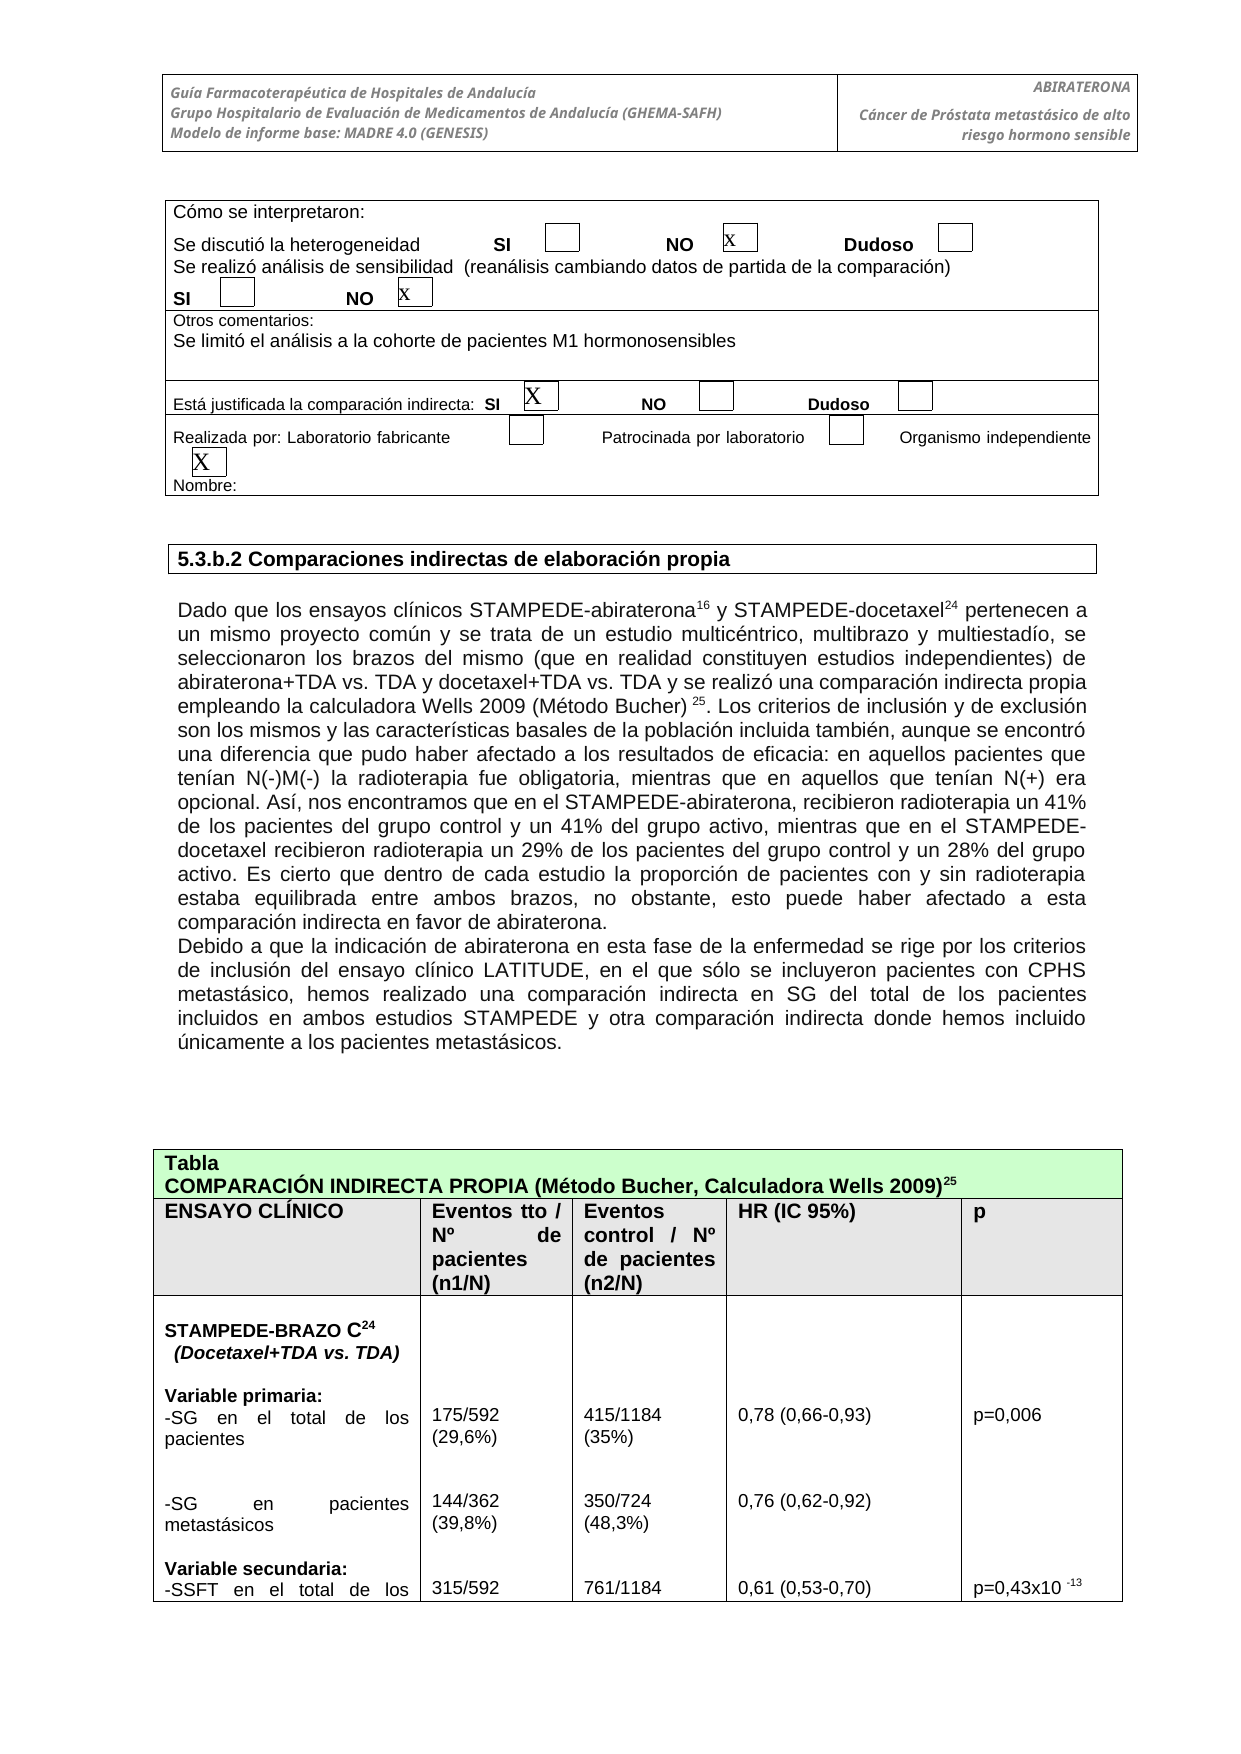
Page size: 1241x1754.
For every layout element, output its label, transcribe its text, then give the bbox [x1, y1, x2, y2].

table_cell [573, 1296, 726, 1601]
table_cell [962, 1296, 1122, 1601]
table_cell p [962, 1199, 1122, 1295]
table_header Tabla COMPARACIÓN INDIRECTA PROPIA (Método Bucher, Calculadora Wells 2009)25 [154, 1150, 1122, 1198]
table_cell Otros comentarios: Se limitó el análisis a la cohorte de pacientes M1 hormonosensibles [166, 311, 1098, 380]
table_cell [421, 1296, 572, 1601]
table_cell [154, 1296, 420, 1601]
text Dado que los ensayos clínicos STAMPEDE-abiraterona16 y STAMPEDE-docetaxel24 pertenecen a un mismo proyecto común y se trata de un estudio multicéntrico, multibrazo y multiestadío, se seleccionaron los brazos del mismo (que en realidad constituyen estudios independientes) de abiraterona+TDA vs. TDA y docetaxel+TDA vs. TDA y se realizó una comparación indirecta propia empleando la calculadora Wells 2009 (Método Bucher) 25. Los criterios de inclusión y de exclusión son los mismos y las características basales de la población incluida también, aunque se encontró una diferencia que pudo haber afectado a los resultados de eficacia: en aquellos pacientes que tenían N(-)M(-) la radioterapia fue obligatoria, mientras que en aquellos que tenían N(+) era opcional. Así, nos encontramos que en el STAMPEDE-abiraterona, recibieron radioterapia un 41% de los pacientes del grupo control y un 41% del grupo activo, mientras que en el STAMPEDE-docetaxel recibieron radioterapia un 29% de los pacientes del grupo control y un 28% del grupo activo. Es cierto que dentro de cada estudio la proporción de pacientes con y sin radioterapia estaba equilibrada entre ambos brazos, no obstante, esto puede haber afectado a esta comparación indirecta en favor de abiraterona. [177, 598, 1087, 934]
table_cell Eventos tto / Nº de pacientes (n1/N) [421, 1199, 572, 1295]
table_cell Cómo se interpretaron: Se discutió la heterogeneidad SI NO Dudoso Se realizó análisis de sensibilidad (reanálisis cambiando datos de partida de la comparación) SI NO [166, 201, 1098, 310]
table_cell Realizada por: Laboratorio fabricante Patrocinada por laboratorio Organismo independiente Nombre: [166, 415, 1098, 495]
table_cell Está justificada la comparación indirecta: SI NO Dudoso [166, 381, 1098, 414]
subtitle 5.3.b.2 Comparaciones indirectas de elaboración propia [169, 545, 1096, 573]
table_cell Eventos control / Nº de pacientes (n2/N) [573, 1199, 726, 1295]
table_cell ENSAYO CLÍNICO [154, 1199, 420, 1295]
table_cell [727, 1296, 961, 1601]
table_cell HR (IC 95%) [727, 1199, 961, 1295]
text Debido a que la indicación de abiraterona en esta fase de la enfermedad se rige por los criterios de inclusión del ensayo clínico LATITUDE, en el que sólo se incluyeron pacientes con CPHS metastásico, hemos realizado una comparación indirecta en SG del total de los pacientes incluidos en ambos estudios STAMPEDE y otra comparación indirecta donde hemos incluido únicamente a los pacientes metastásicos. [177, 934, 1087, 1053]
